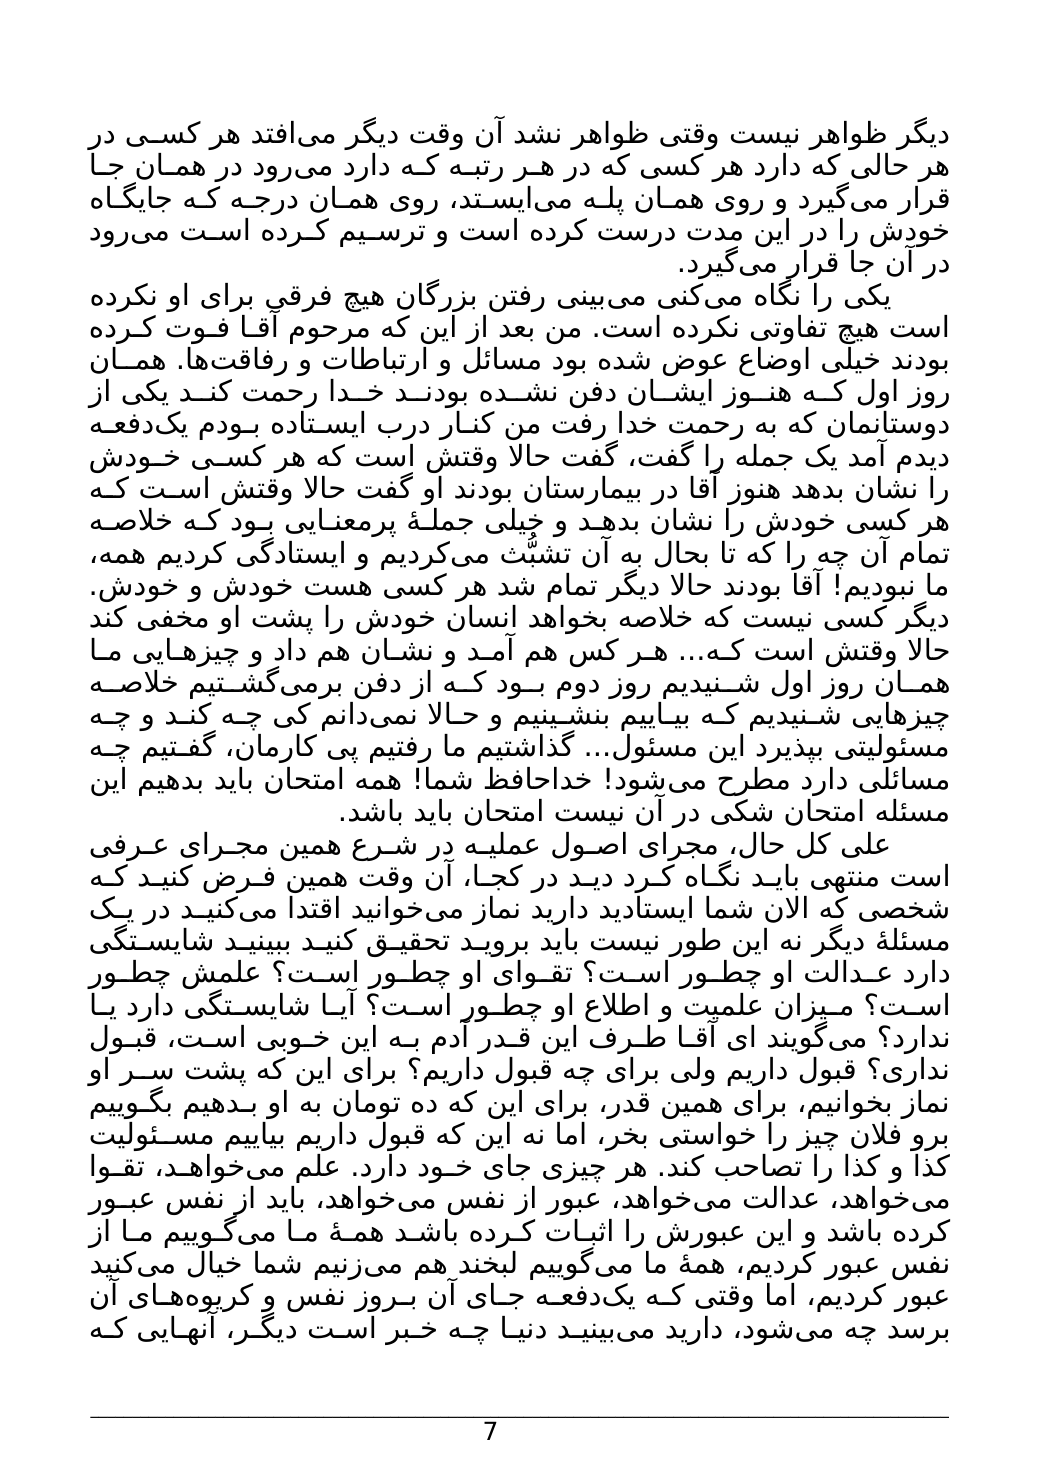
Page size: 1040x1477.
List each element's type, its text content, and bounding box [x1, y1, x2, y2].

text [89, 118, 951, 279]
text یکی را نگاه می‌کنی می‌بینی رفتن بزرگان هیچ فرقی برای او نکرده است هیچ تفاوتی نکرده است. من بعد از این که مرحوم آقا فوت کرده بودند خیلی اوضاع عوض شده بود مسائل و ارتباطات و رفاقت‌ها. همان روز اول که هنوز ایشان دفن نشده بودند خدا رحمت کند یکی از دوستانمان که به رحمت خدا رفت من کنار درب ایستاده بودم یک‌دفعه دیدم آمد یک جمله را گفت، گفت حالا وقتش است که هر کسی خودش را نشان بدهد هنوز آقا در بیمارستان بودند او گفت حالا وقتش است که هر کسی خودش را نشان بدهد و خیلی جملۀ پرمعنایی بود که خلاصه تمام آن چه را که تا بحال به آن تشبُّث می‌کردیم و ایستادگی کردیم همه، ما نبودیم! آقا بودند حالا دیگر تمام شد هر کسی هست خودش و خودش. دیگر کسی نیست که خلاصه بخواهد انسان خودش را پشت او مخفی کند حالا وقتش است که... هر کس هم آمد و نشان هم داد و چیزهایی ما همان روز اول شنیدیم روز دوم بود که از دفن برمی‌گشتیم خلاصه چیزهایی شنیدیم که بیاییم بنشینیم و حالا نمی‌دانم کی چه کند و چه مسئولیتی بپذیرد این مسئول... گذاشتیم ما رفتیم پی کارمان، گفتیم چه مسائلی دارد مطرح می‌شود! خداحافظ شما! همه امتحان باید بدهیم این مسئله امتحان شکی در آن نیست امتحان باید باشد. [89, 279, 951, 828]
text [89, 828, 951, 1345]
